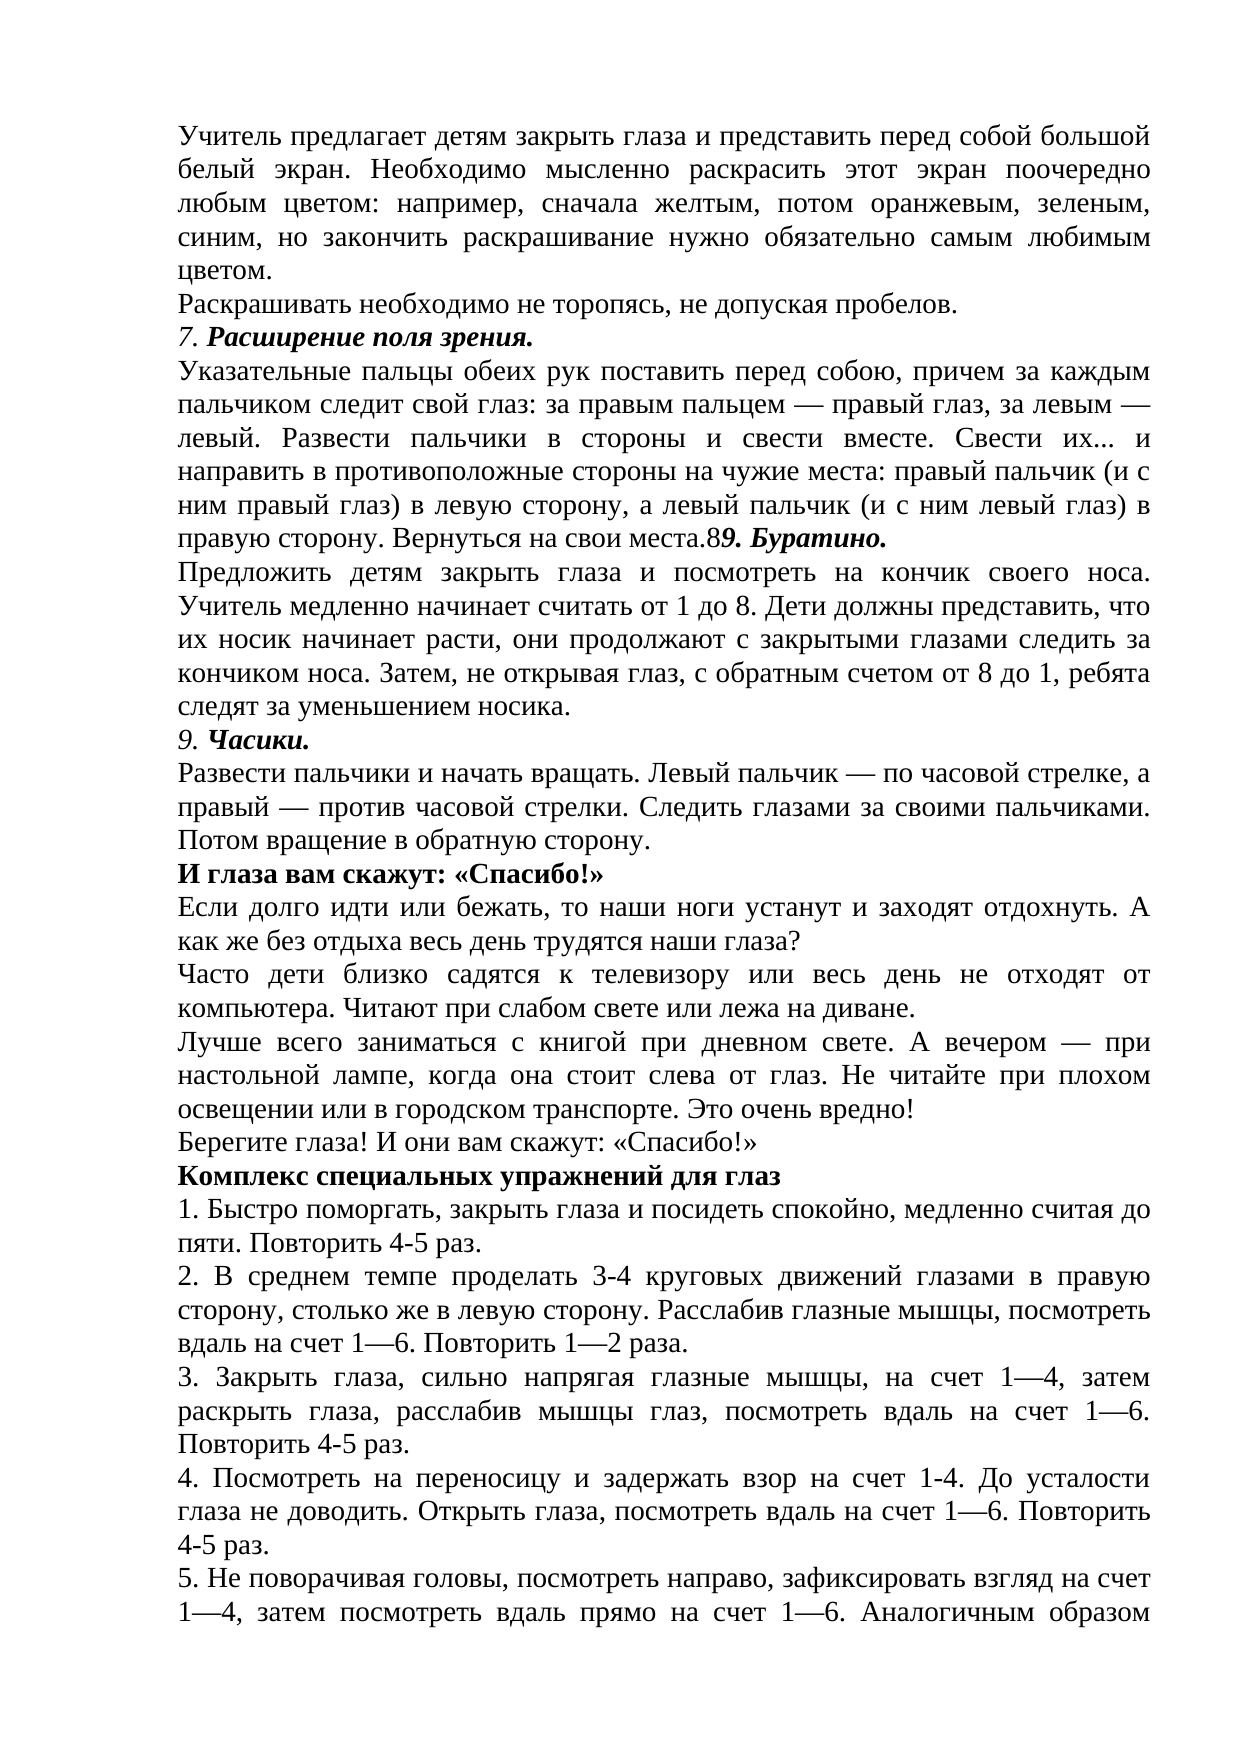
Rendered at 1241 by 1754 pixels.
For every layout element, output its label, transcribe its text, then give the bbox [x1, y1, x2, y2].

text 9. Часики. [177, 722, 1152, 755]
text 3. Закрыть глаза, сильно напрягая глазные мышцы, на счет 1—4, затем раскрыть глаза, расслабив мышцы глаз, посмотреть вдаль на счет 1—6. Повторить 4-5 раз. [177, 1359, 1152, 1460]
text Раскрашивать необходимо не торопясь, не допуская пробелов. [177, 286, 1152, 319]
text 7. Расширение поля зрения. [177, 319, 1152, 353]
text Часто дети близко садятся к телевизору или весь день не отходят от компьютера. Читают при слабом свете или лежа на диване. [177, 957, 1152, 1024]
text Развести пальчики и начать вращать. Левый пальчик — по часовой стрелке, а правый — против часовой стрелки. Следить глазами за своими пальчиками. Потом вращение в обратную сторону. [177, 755, 1152, 856]
text Комплекс специальных упражнений для глаз [177, 1158, 1152, 1191]
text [177, 1560, 1152, 1627]
text 2. В среднем темпе проделать 3-4 круговых движений глазами в правую сторону, столько же в левую сторону. Расслабив глазные мышцы, посмотреть вдаль на счет 1—6. Повторить 1—2 раза. [177, 1258, 1152, 1359]
text И глаза вам скажут: «Спасибо!» [177, 856, 1152, 889]
text Предложить детям закрыть глаза и посмотреть на кончик своего носа. Учитель медленно начинает считать от 1 до 8. Дети должны представить, что их носик начинает расти, они продолжают с закрытыми глазами следить за кончиком носа. Затем, не открывая глаз, с обратным счетом от 8 до 1, ребята следят за уменьшением носика. [177, 554, 1152, 722]
text Лучше всего заниматься с книгой при дневном свете. А вечером — при настольной лампе, когда она стоит слева от глаз. Не читайте при плохом освещении или в городском транспорте. Это очень вредно! [177, 1024, 1152, 1124]
text 4. Посмотреть на переносицу и задержать взор на счет 1-4. До усталости глаза не доводить. Открыть глаза, посмотреть вдаль на счет 1—6. Повторить 4-5 раз. [177, 1460, 1152, 1560]
text Берегите глаза! И они вам скажут: «Спасибо!» [177, 1124, 1152, 1158]
text 1. Быстро поморгать, закрыть глаза и посидеть спокойно, медленно считая до пяти. Повторить 4-5 раз. [177, 1191, 1152, 1258]
text Учитель предлагает детям закрыть глаза и представить перед собой большой белый экран. Необходимо мысленно раскрасить этот экран поочередно любым цветом: например, сначала желтым, потом оранжевым, зеленым, синим, но закончить раскрашивание нужно обязательно самым любимым цветом. [177, 118, 1152, 286]
text Указательные пальцы обеих рук поставить перед собою, причем за каждым пальчиком следит свой глаз: за правым пальцем — правый глаз, за левым — левый. Развести пальчики в стороны и свести вместе. Свести их... и направить в противоположные стороны на чужие места: правый пальчик (и с ним правый глаз) в левую сторону, а левый пальчик (и с ним левый глаз) в правую сторону. Вернуться на свои места.89. Буратино. [177, 353, 1152, 554]
text Если долго идти или бежать, то наши ноги устанут и заходят отдохнуть. А как же без отдыха весь день трудятся наши глаза? [177, 889, 1152, 957]
